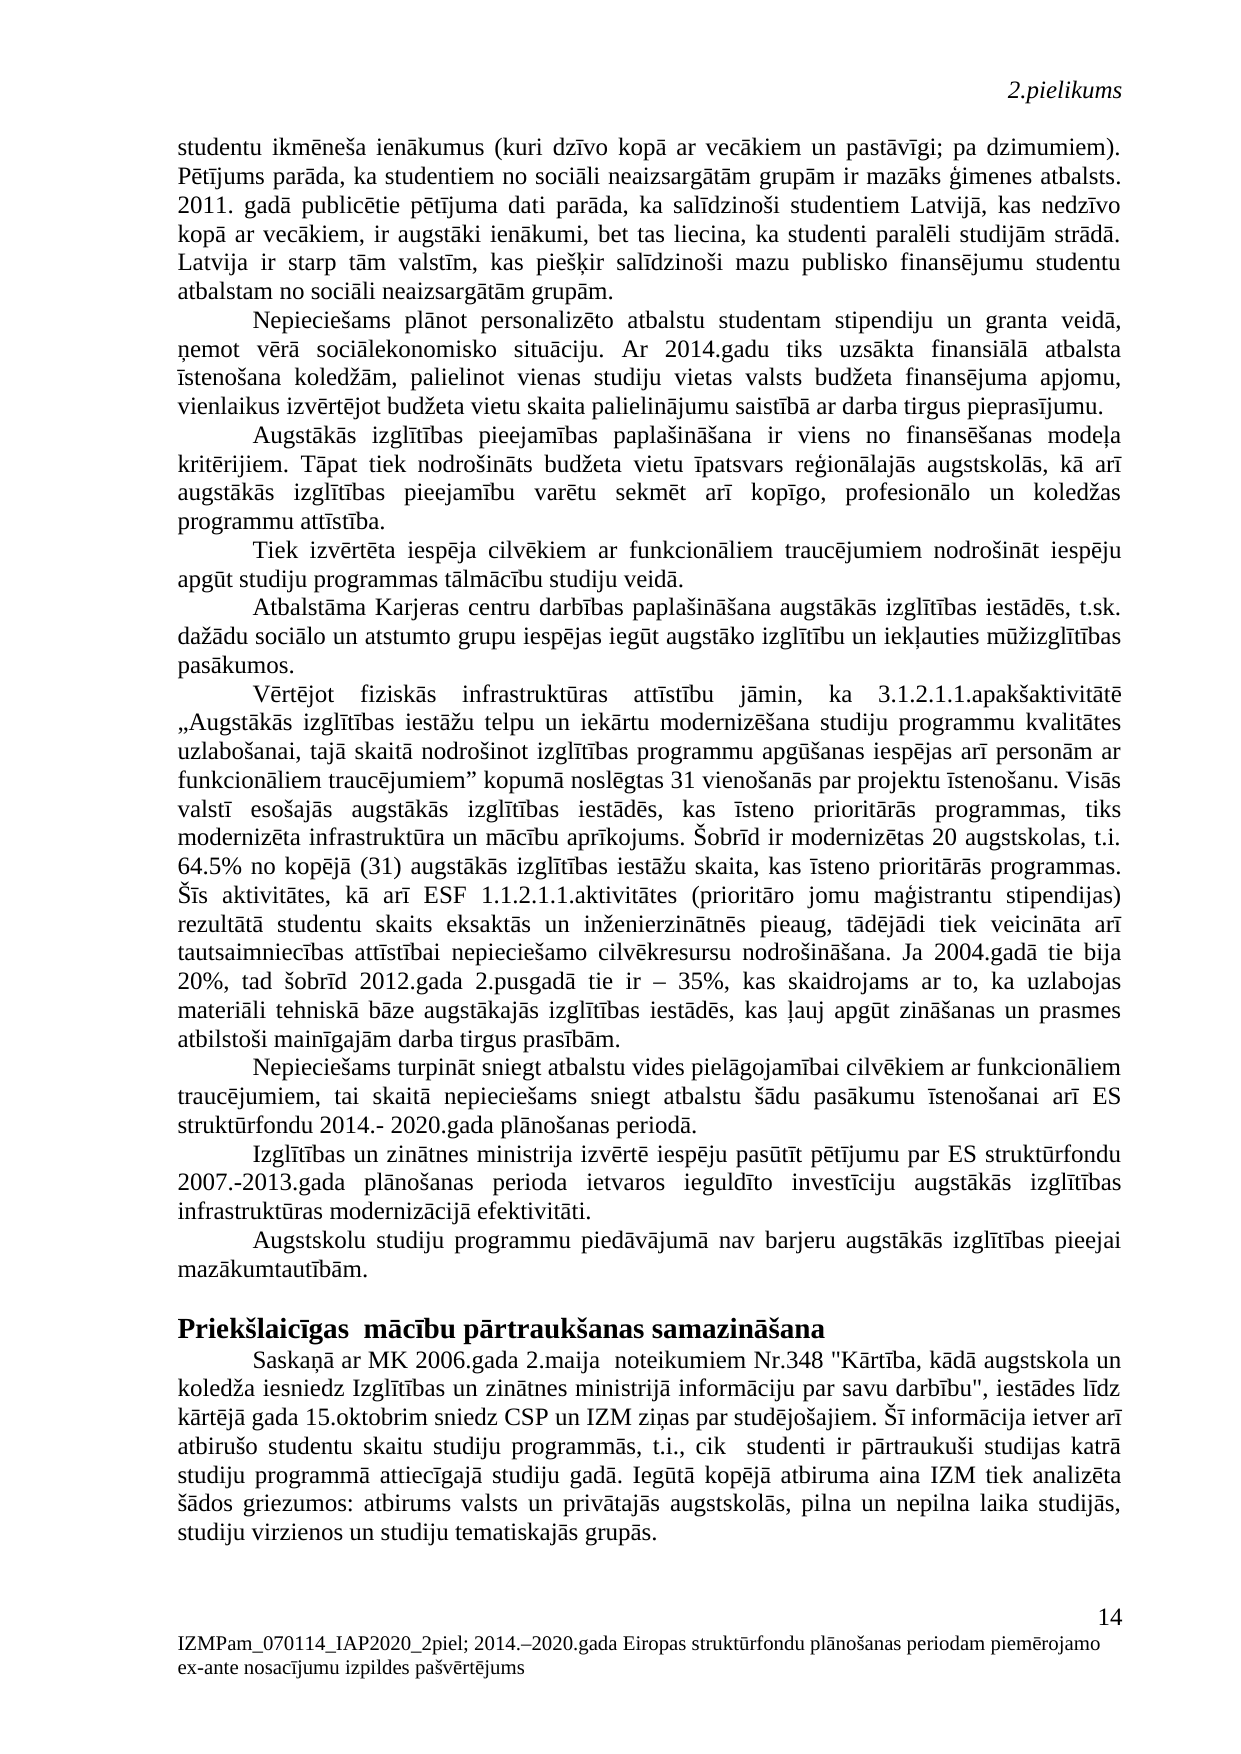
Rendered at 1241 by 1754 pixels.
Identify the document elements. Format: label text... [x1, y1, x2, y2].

text Izglītības un zinātnes ministrija izvērtē iespēju pasūtīt pētījumu par ES struktūrfondu 2007.-2013.gada plānošanas perioda ietvaros ieguldīto investīciju augstākās izglītības infrastruktūras modernizācijā efektivitāti. [177, 1139, 1122, 1225]
text Vērtējot fiziskās infrastruktūras attīstību jāmin, ka 3.1.2.1.1.apakšaktivitātē „Augstākās izglītības iestāžu telpu un iekārtu modernizēšana studiju programmu kvalitātes uzlabošanai, tajā skaitā nodrošinot izglītības programmu apgūšanas iespējas arī personām ar funkcionāliem traucējumiem” kopumā noslēgtas 31 vienošanās par projektu īstenošanu. Visās valstī esošajās augstākās izglītības iestādēs, kas īsteno prioritārās programmas, tiks modernizēta infrastruktūra un mācību aprīkojums. Šobrīd ir modernizētas 20 augstskolas, t.i. 64.5% no kopējā (31) augstākās izglītības iestāžu skaita, kas īsteno prioritārās programmas. Šīs aktivitātes, kā arī ESF 1.1.2.1.1.aktivitātes (prioritāro jomu maģistrantu stipendijas) rezultātā studentu skaits eksaktās un inženierzinātnēs pieaug, tādējādi tiek veicināta arī tautsaimniecības attīstībai nepieciešamo cilvēkresursu nodrošināšana. Ja 2004.gadā tie bija 20%, tad šobrīd 2012.gada 2.pusgadā tie ir – 35%, kas skaidrojams ar to, ka uzlabojas materiāli tehniskā bāze augstākajās izglītības iestādēs, kas ļauj apgūt zināšanas un prasmes atbilstoši mainīgajām darba tirgus prasībām. [177, 679, 1122, 1052]
text Tiek izvērtēta iespēja cilvēkiem ar funkcionāliem traucējumiem nodrošināt iespēju apgūt studiju programmas tālmācību studiju veidā. [177, 535, 1122, 592]
text Nepieciešams turpināt sniegt atbalstu vides pielāgojamībai cilvēkiem ar funkcionāliem traucējumiem, tai skaitā nepieciešams sniegt atbalstu šādu pasākumu īstenošanai arī ES struktūrfondu 2014.- 2020.gada plānošanas periodā. [177, 1052, 1122, 1139]
text Augstākās izglītības pieejamības paplašināšana ir viens no finansēšanas modeļa kritērijiem. Tāpat tiek nodrošināts budžeta vietu īpatsvars reģionālajās augstskolās, kā arī augstākās izglītības pieejamību varētu sekmēt arī kopīgo, profesionālo un koledžas programmu attīstība. [177, 420, 1122, 535]
text Priekšlaicīgas mācību pārtraukšanas samazināšana [177, 1311, 1122, 1345]
text Atbalstāma Karjeras centru darbības paplašināšana augstākās izglītības iestādēs, t.sk. dažādu sociālo un atstumto grupu iespējas iegūt augstāko izglītību un iekļauties mūžizglītības pasākumos. [177, 592, 1122, 679]
text Nepieciešams plānot personalizēto atbalstu studentam stipendiju un granta veidā, ņemot vērā sociālekonomisko situāciju. Ar 2014.gadu tiks uzsākta finansiālā atbalsta īstenošana koledžām, palielinot vienas studiju vietas valsts budžeta finansējuma apjomu, vienlaikus izvērtējot budžeta vietu skaita palielinājumu saistībā ar darba tirgus pieprasījumu. [177, 305, 1122, 420]
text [177, 132, 1122, 305]
text Saskaņā ar MK 2006.gada 2.maija noteikumiem Nr.348 "Kārtība, kādā augstskola un koledža iesniedz Izglītības un zinātnes ministrijā informāciju par savu darbību", iestādes līdz kārtējā gada 15.oktobrim sniedz CSP un IZM ziņas par studējošajiem. Šī informācija ietver arī atbirušo studentu skaitu studiju programmās, t.i., cik studenti ir pārtraukuši studijas katrā studiju programmā attiecīgajā studiju gadā. Iegūtā kopējā atbiruma aina IZM tiek analizēta šādos griezumos: atbirums valsts un privātajās augstskolās, pilna un nepilna laika studijās, studiju virzienos un studiju tematiskajās grupās. [177, 1345, 1122, 1546]
text Augstskolu studiju programmu piedāvājumā nav barjeru augstākās izglītības pieejai mazākumtautībām. [177, 1225, 1122, 1282]
